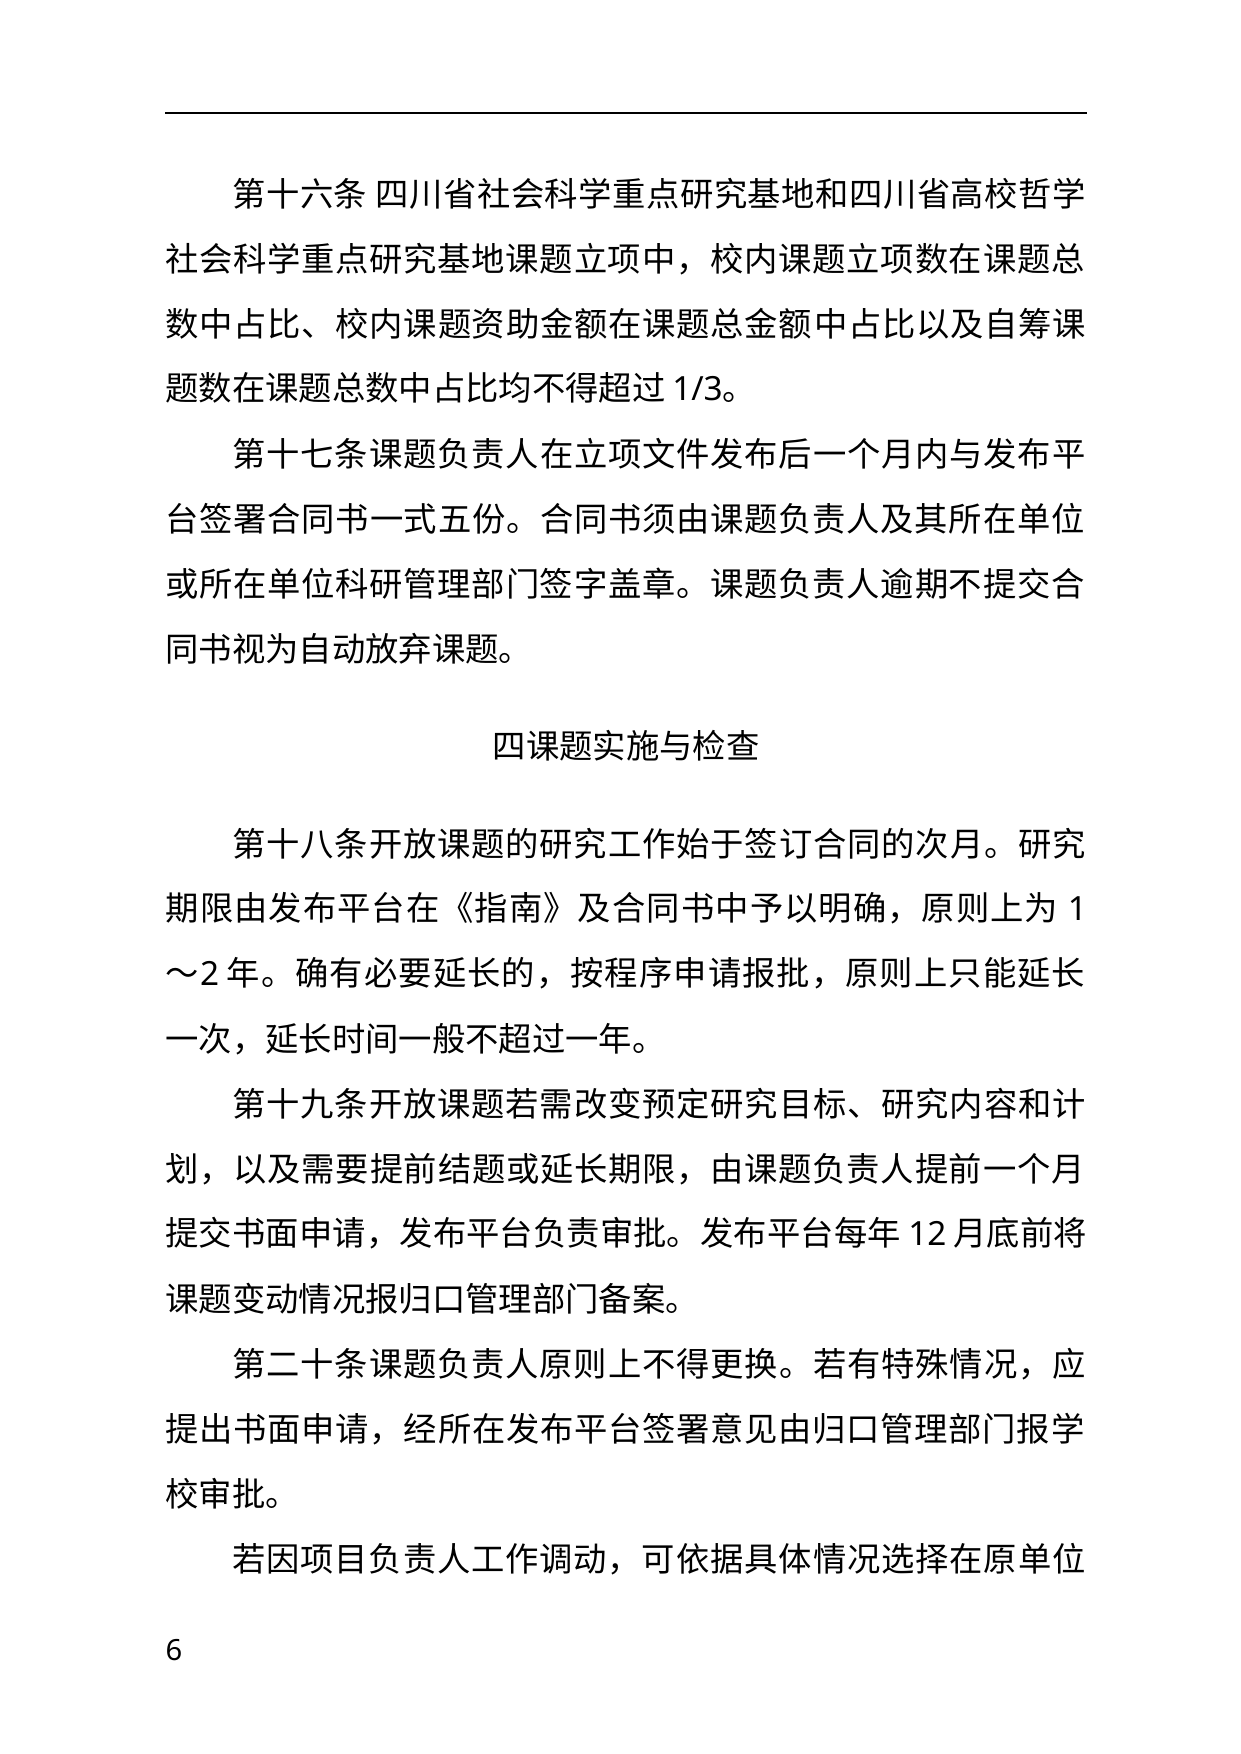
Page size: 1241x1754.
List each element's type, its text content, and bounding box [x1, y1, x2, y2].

text 第十八条开放课题的研究工作始于签订合同的次月。研究期限由发布平台在《指南》及合同书中予以明确，原则上为1～2年。确有必要延长的，按程序申请报批，原则上只能延长一次，延长时间一般不超过一年。 [165, 809, 1087, 1069]
text 第十七条课题负责人在立项文件发布后一个月内与发布平台签署合同书一式五份。合同书须由课题负责人及其所在单位或所在单位科研管理部门签字盖章。课题负责人逾期不提交合同书视为自动放弃课题。 [165, 419, 1087, 679]
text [165, 1524, 1087, 1589]
text 第十六条 四川省社会科学重点研究基地和四川省高校哲学社会科学重点研究基地课题立项中，校内课题立项数在课题总数中占比、校内课题资助金额在课题总金额中占比以及自筹课题数在课题总数中占比均不得超过1/3。 [165, 159, 1087, 419]
text 四课题实施与检查 [165, 711, 1087, 776]
text 第二十条课题负责人原则上不得更换。若有特殊情况，应提出书面申请，经所在发布平台签署意见由归口管理部门报学校审批。 [165, 1329, 1087, 1524]
text 第十九条开放课题若需改变预定研究目标、研究内容和计划，以及需要提前结题或延长期限，由课题负责人提前一个月提交书面申请，发布平台负责审批。发布平台每年12月底前将课题变动情况报归口管理部门备案。 [165, 1069, 1087, 1329]
